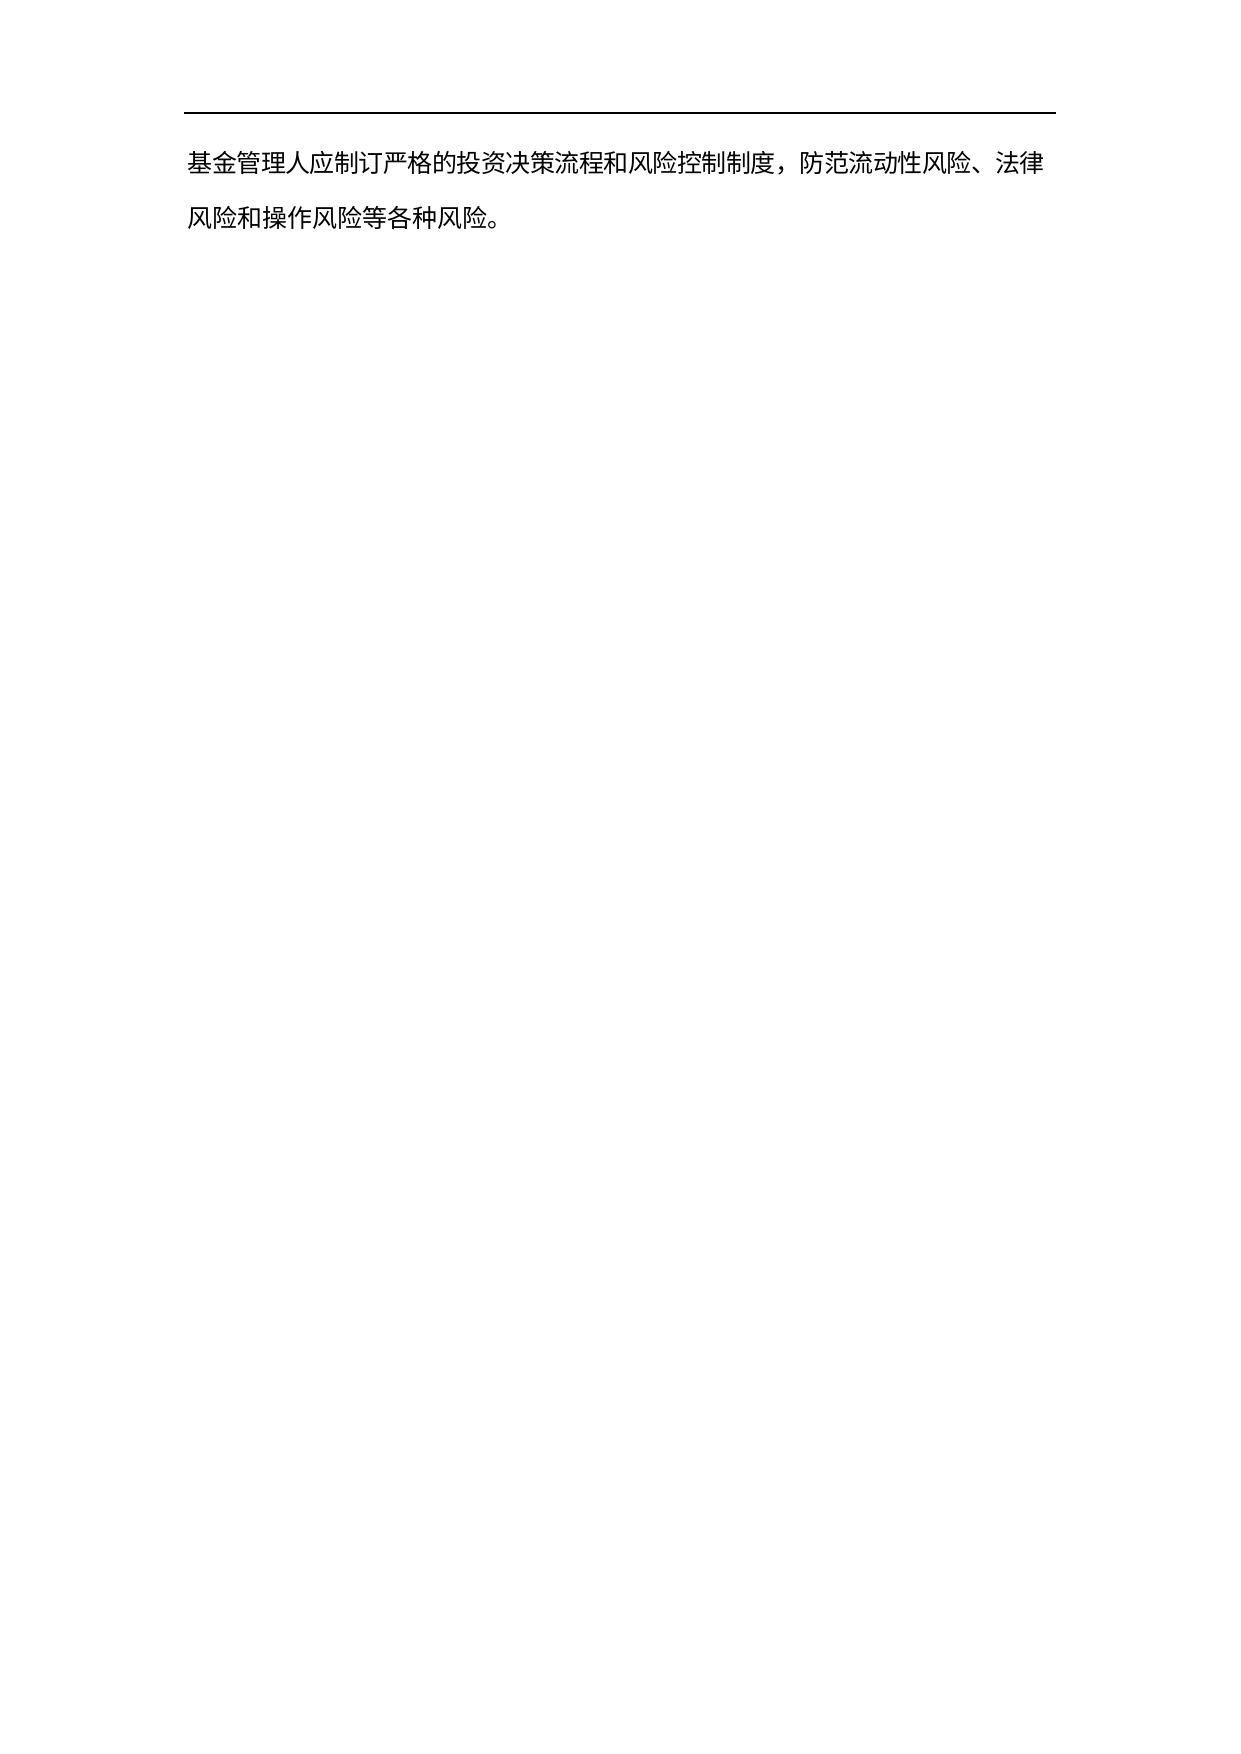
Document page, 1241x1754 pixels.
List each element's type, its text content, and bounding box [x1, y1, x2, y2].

text 基金管理人应制订严格的投资决策流程和风险控制制度，防范流动性风险、法律风险和操作风险等各种风险。 [187, 144, 1053, 235]
